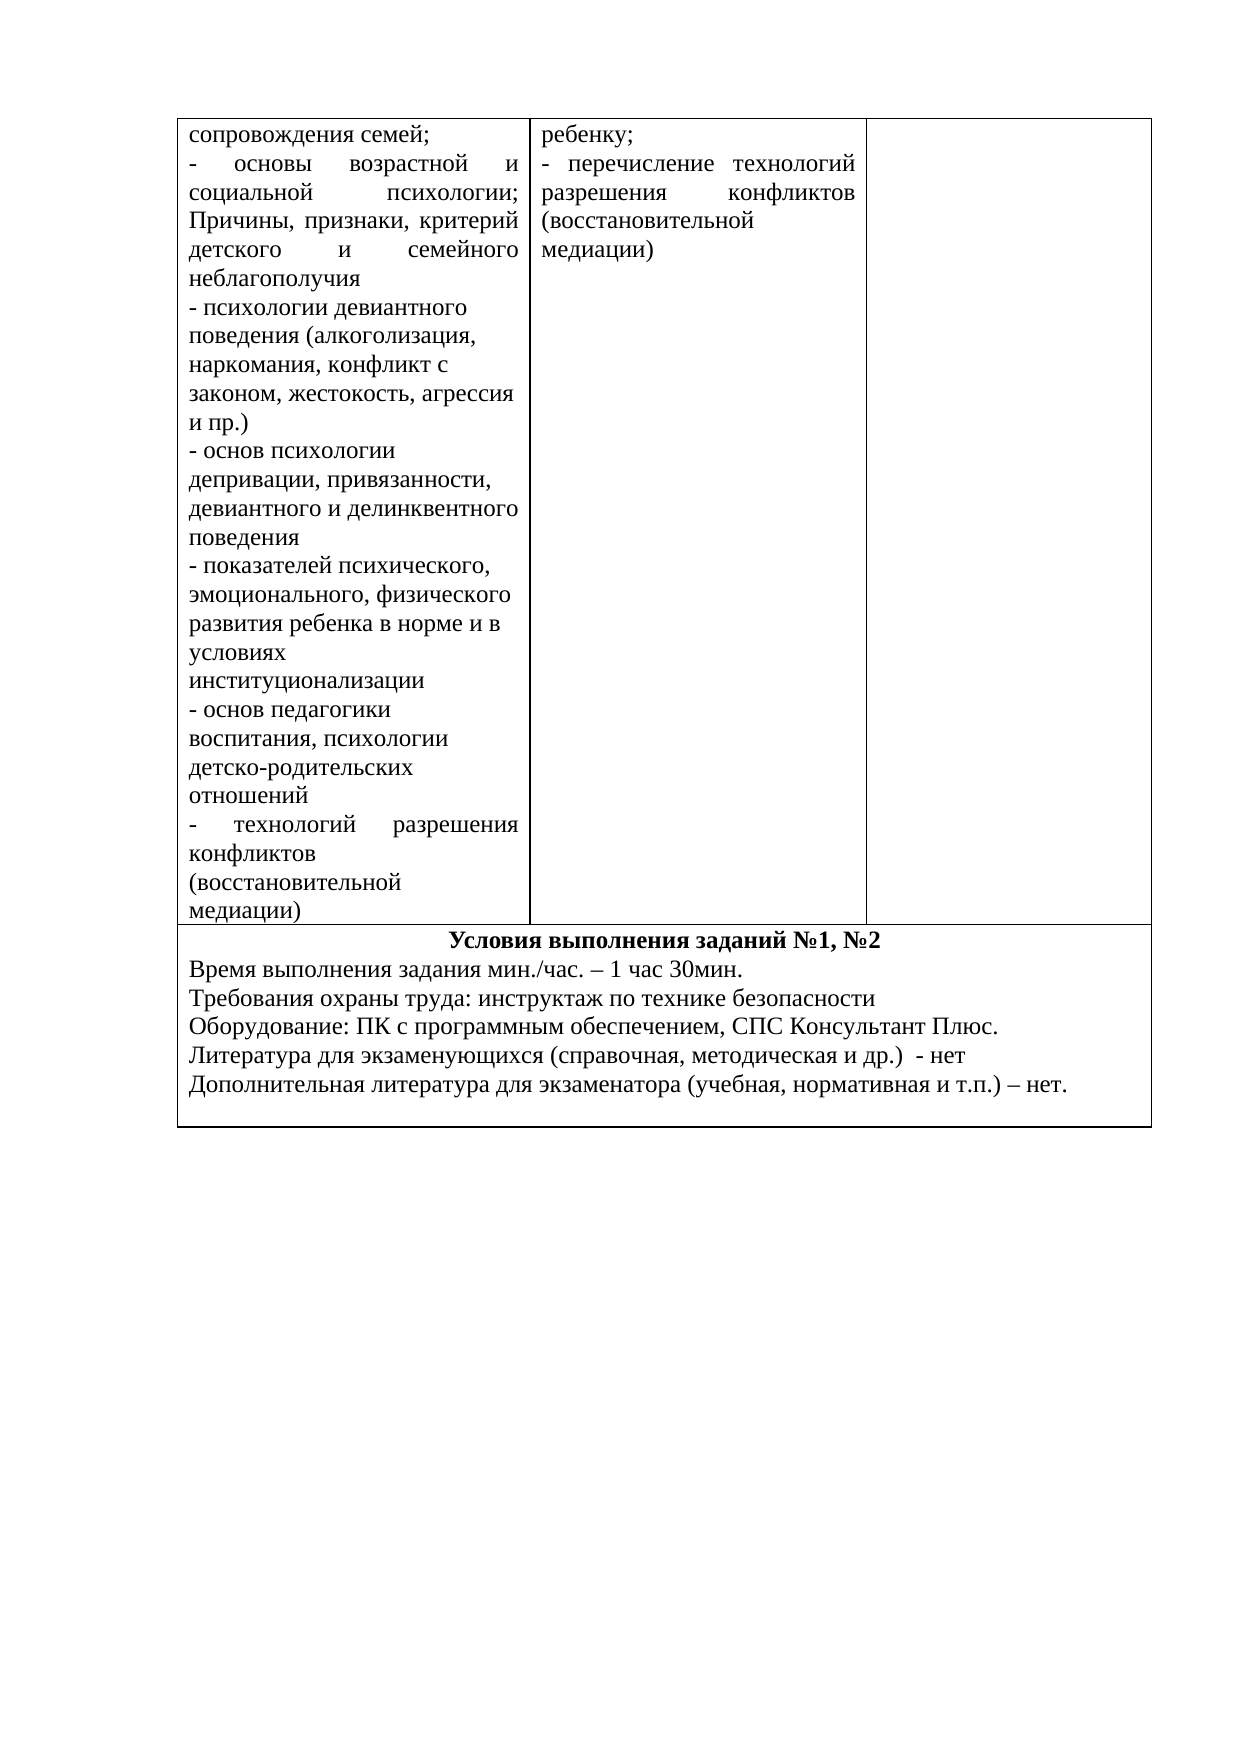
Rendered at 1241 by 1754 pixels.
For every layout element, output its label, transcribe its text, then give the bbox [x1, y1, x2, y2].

table_cell [867, 119, 1151, 924]
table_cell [531, 119, 866, 924]
table_cell Условия выполнения заданий №1, №2 Время выполнения задания мин./час. – 1 час 30мин. Требования охраны труда: инструктаж по технике безопасности Оборудование: ПК с программным обеспечением, СПС Консультант Плюс. Литература для экзаменующихся (справочная, методическая и др.) - нет Дополнительная литература для экзаменатора (учебная, нормативная и т.п.) – нет. [178, 925, 1151, 1126]
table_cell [178, 119, 529, 924]
